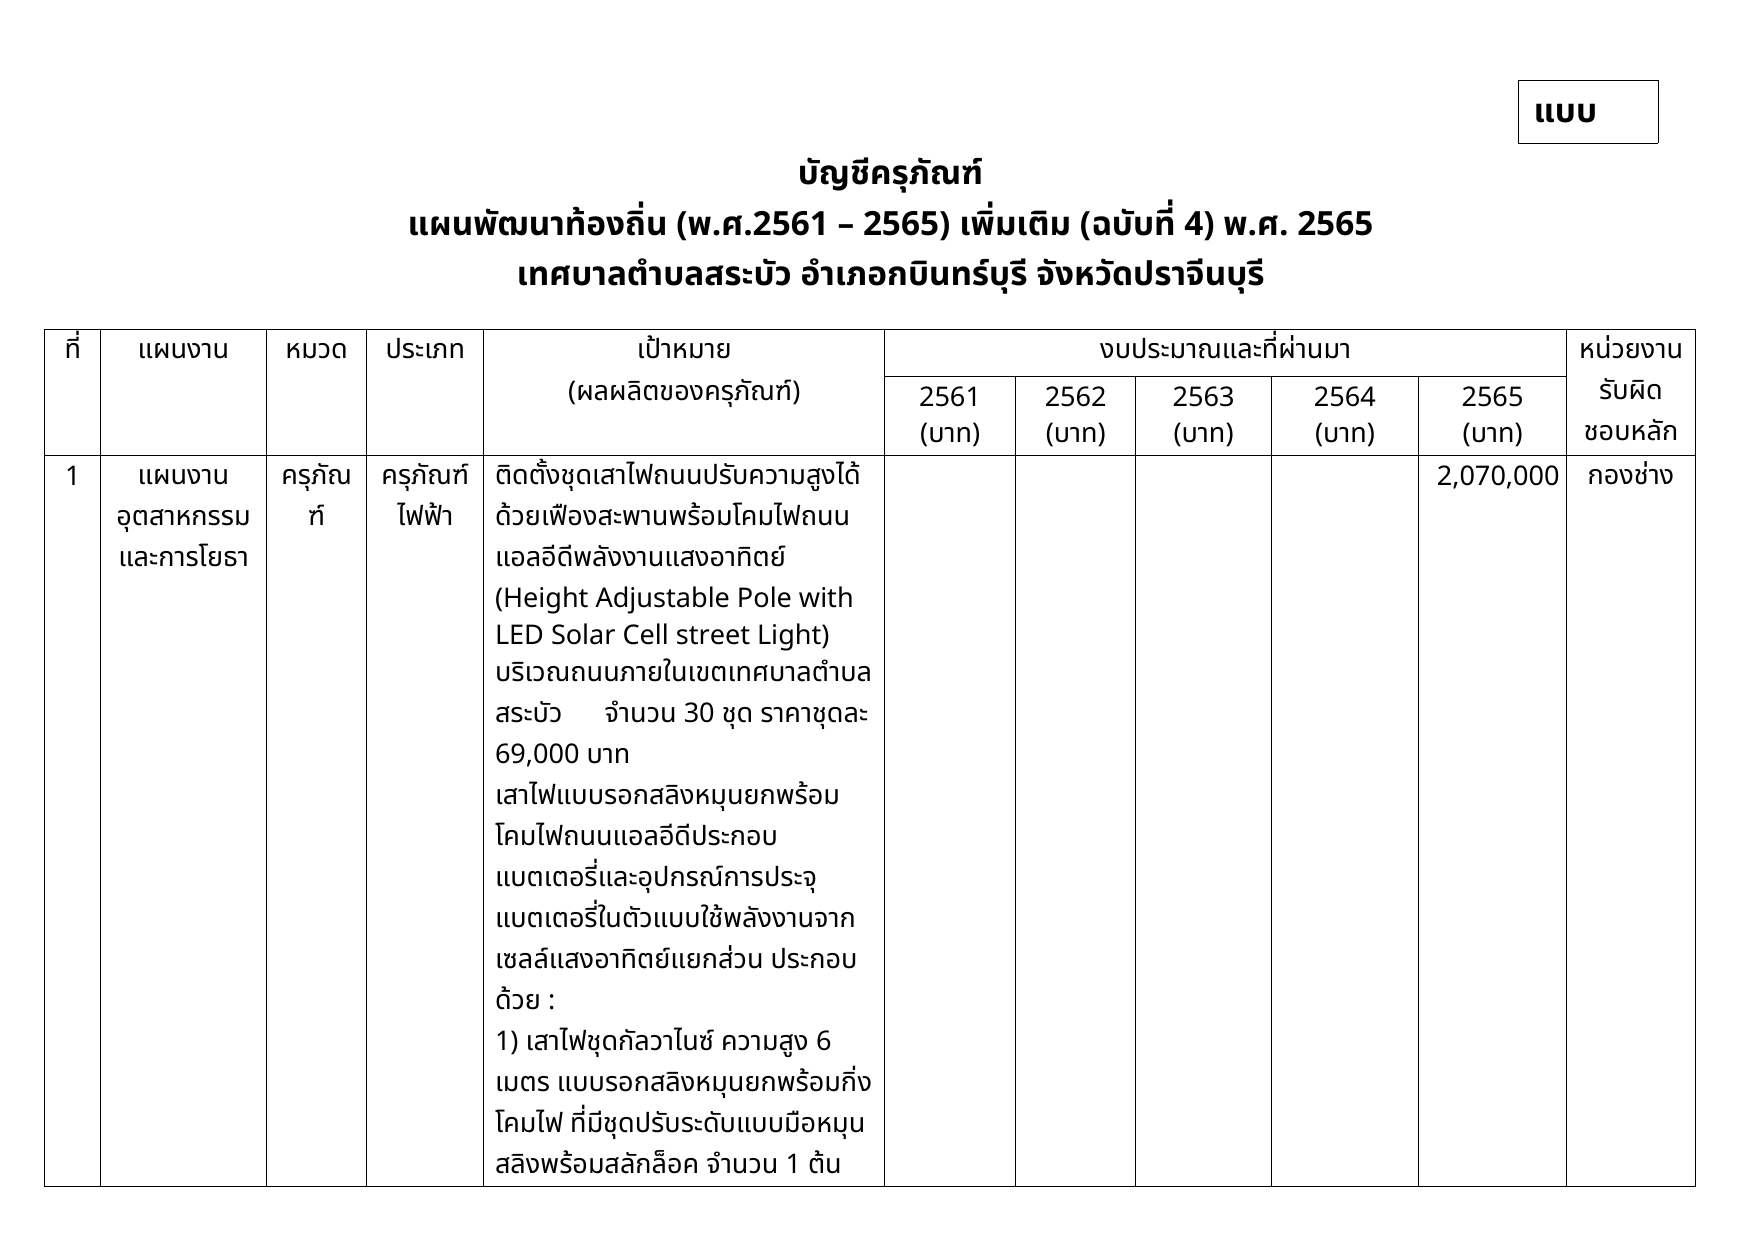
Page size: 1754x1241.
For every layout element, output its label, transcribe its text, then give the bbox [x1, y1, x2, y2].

table_header ที่ [45, 330, 100, 455]
text แผนพัฒนาท้องถิ่น (พ.ศ.2561 – 2565) เพิ่มเติม (ฉบับที่ 4) พ.ศ. 2565 [44, 199, 1736, 250]
table_cell [1272, 456, 1418, 1186]
table_cell 2565 (บาท) [1419, 377, 1566, 455]
text บัญชีครุภัณฑ์ [44, 149, 1736, 199]
table_cell ครุภัณฑ์ไฟฟ้า [367, 456, 483, 1186]
table_header หมวด [267, 330, 366, 455]
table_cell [484, 456, 884, 1186]
table_cell [885, 456, 1015, 1186]
table_header หน่วยงานรับผิดชอบหลัก [1567, 330, 1695, 455]
table_cell ครุภัณฑ์ [267, 456, 366, 1186]
table_header ประเภท [367, 330, 483, 455]
table_header แผนงาน [101, 330, 266, 455]
text เทศบาลตำบลสระบัว อำเภอกบินทร์บุรี จังหวัดปราจีนบุรี [44, 250, 1736, 300]
table_cell กองช่าง [1567, 456, 1695, 1186]
table_header เป้าหมาย (ผลผลิตของครุภัณฑ์) [484, 330, 884, 455]
table_cell 2564 (บาท) [1272, 377, 1418, 455]
table_cell [1016, 456, 1135, 1186]
table_header งบประมาณและที่ผ่านมา [885, 330, 1566, 376]
table_cell 2,070,000 [1419, 456, 1566, 1186]
table_cell 2561 (บาท) [885, 377, 1015, 455]
table_cell 1 [45, 456, 100, 1186]
table_cell 2562 (บาท) [1016, 377, 1135, 455]
table_cell [1136, 456, 1271, 1186]
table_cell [101, 456, 266, 1186]
table_cell 2563 (บาท) [1136, 377, 1271, 455]
